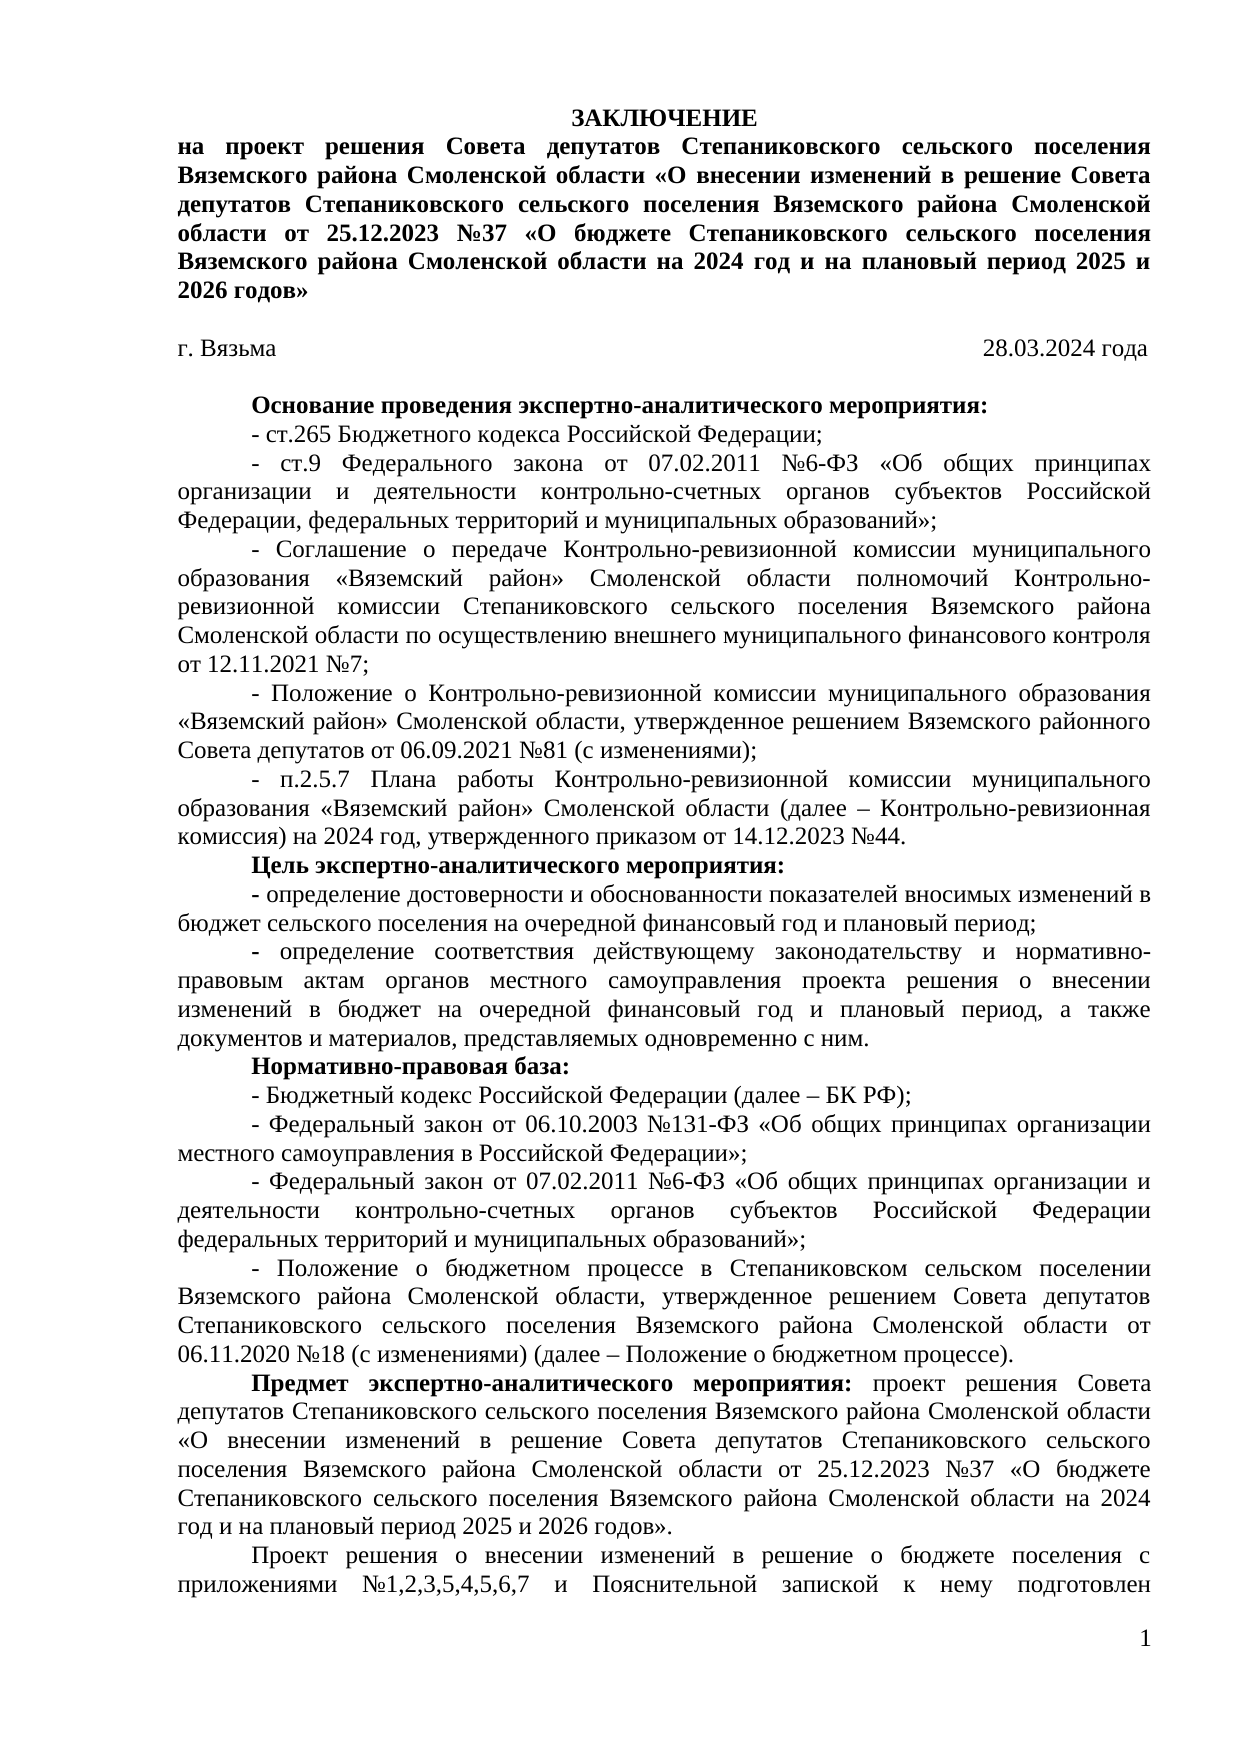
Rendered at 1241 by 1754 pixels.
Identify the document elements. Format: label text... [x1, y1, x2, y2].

text - Соглашение о передаче Контрольно-ревизионной комиссии муниципального образования «Вяземский район» Смоленской области полномочий Контрольно-ревизионной комиссии Степаниковского сельского поселения Вяземского района Смоленской области по осуществлению внешнего муниципального финансового контроля от 12.11.2021 №7; [177, 534, 1152, 678]
text - п.2.5.7 Плана работы Контрольно-ревизионной комиссии муниципального образования «Вяземский район» Смоленской области (далее – Контрольно-ревизионная комиссия) на 2024 год, утвержденного приказом от 14.12.2023 №44. [177, 764, 1152, 850]
text - Положение о Контрольно-ревизионной комиссии муниципального образования «Вяземский район» Смоленской области, утвержденное решением Вяземского районного Совета депутатов от 06.09.2021 №81 (с изменениями); [177, 678, 1152, 764]
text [177, 1540, 1152, 1598]
text - Федеральный закон от 06.10.2003 №131-ФЗ «Об общих принципах организации местного самоуправления в Российской Федерации»; [177, 1109, 1152, 1166]
text - определение соответствия действующему законодательству и нормативно-правовым актам органов местного самоуправления проекта решения о внесении изменений в бюджет на очередной финансовый год и плановый период, а также документов и материалов, представляемых одновременно с ним. [177, 936, 1152, 1051]
text г. Вязьма 28.03.2024 года [177, 333, 1152, 361]
text Цель экспертно-аналитического мероприятия: [177, 850, 1152, 879]
text на проект решения Совета депутатов Степаниковского сельского поселения Вяземского района Смоленской области «О внесении изменений в решение Совета депутатов Степаниковского сельского поселения Вяземского района Смоленской области от 25.12.2023 №37 «О бюджете Степаниковского сельского поселения Вяземского района Смоленской области на 2024 год и на плановый период 2025 и 2026 годов» [177, 131, 1152, 304]
text ЗАКЛЮЧЕНИЕ [177, 103, 1152, 131]
text - ст.9 Федерального закона от 07.02.2011 №6-ФЗ «Об общих принципах организации и деятельности контрольно-счетных органов субъектов Российской Федерации, федеральных территорий и муниципальных образований»; [177, 448, 1152, 534]
text Нормативно-правовая база: [177, 1051, 1152, 1080]
text - Бюджетный кодекс Российской Федерации (далее – БК РФ); [177, 1080, 1152, 1109]
text Предмет экспертно-аналитического мероприятия: проект решения Совета депутатов Степаниковского сельского поселения Вяземского района Смоленской области «О внесении изменений в решение Совета депутатов Степаниковского сельского поселения Вяземского района Смоленской области от 25.12.2023 №37 «О бюджете Степаниковского сельского поселения Вяземского района Смоленской области на 2024 год и на плановый период 2025 и 2026 годов». [177, 1368, 1152, 1540]
text - ст.265 Бюджетного кодекса Российской Федерации; [177, 419, 1152, 448]
text - Положение о бюджетном процессе в Степаниковском сельском поселении Вяземского района Смоленской области, утвержденное решением Совета депутатов Степаниковского сельского поселения Вяземского района Смоленской области от 06.11.2020 №18 (с изменениями) (далее – Положение о бюджетном процессе). [177, 1253, 1152, 1368]
text Основание проведения экспертно-аналитического мероприятия: [177, 390, 1152, 419]
text - Федеральный закон от 07.02.2011 №6-ФЗ «Об общих принципах организации и деятельности контрольно-счетных органов субъектов Российской Федерации федеральных территорий и муниципальных образований»; [177, 1166, 1152, 1253]
text - определение достоверности и обоснованности показателей вносимых изменений в бюджет сельского поселения на очередной финансовый год и плановый период; [177, 879, 1152, 936]
